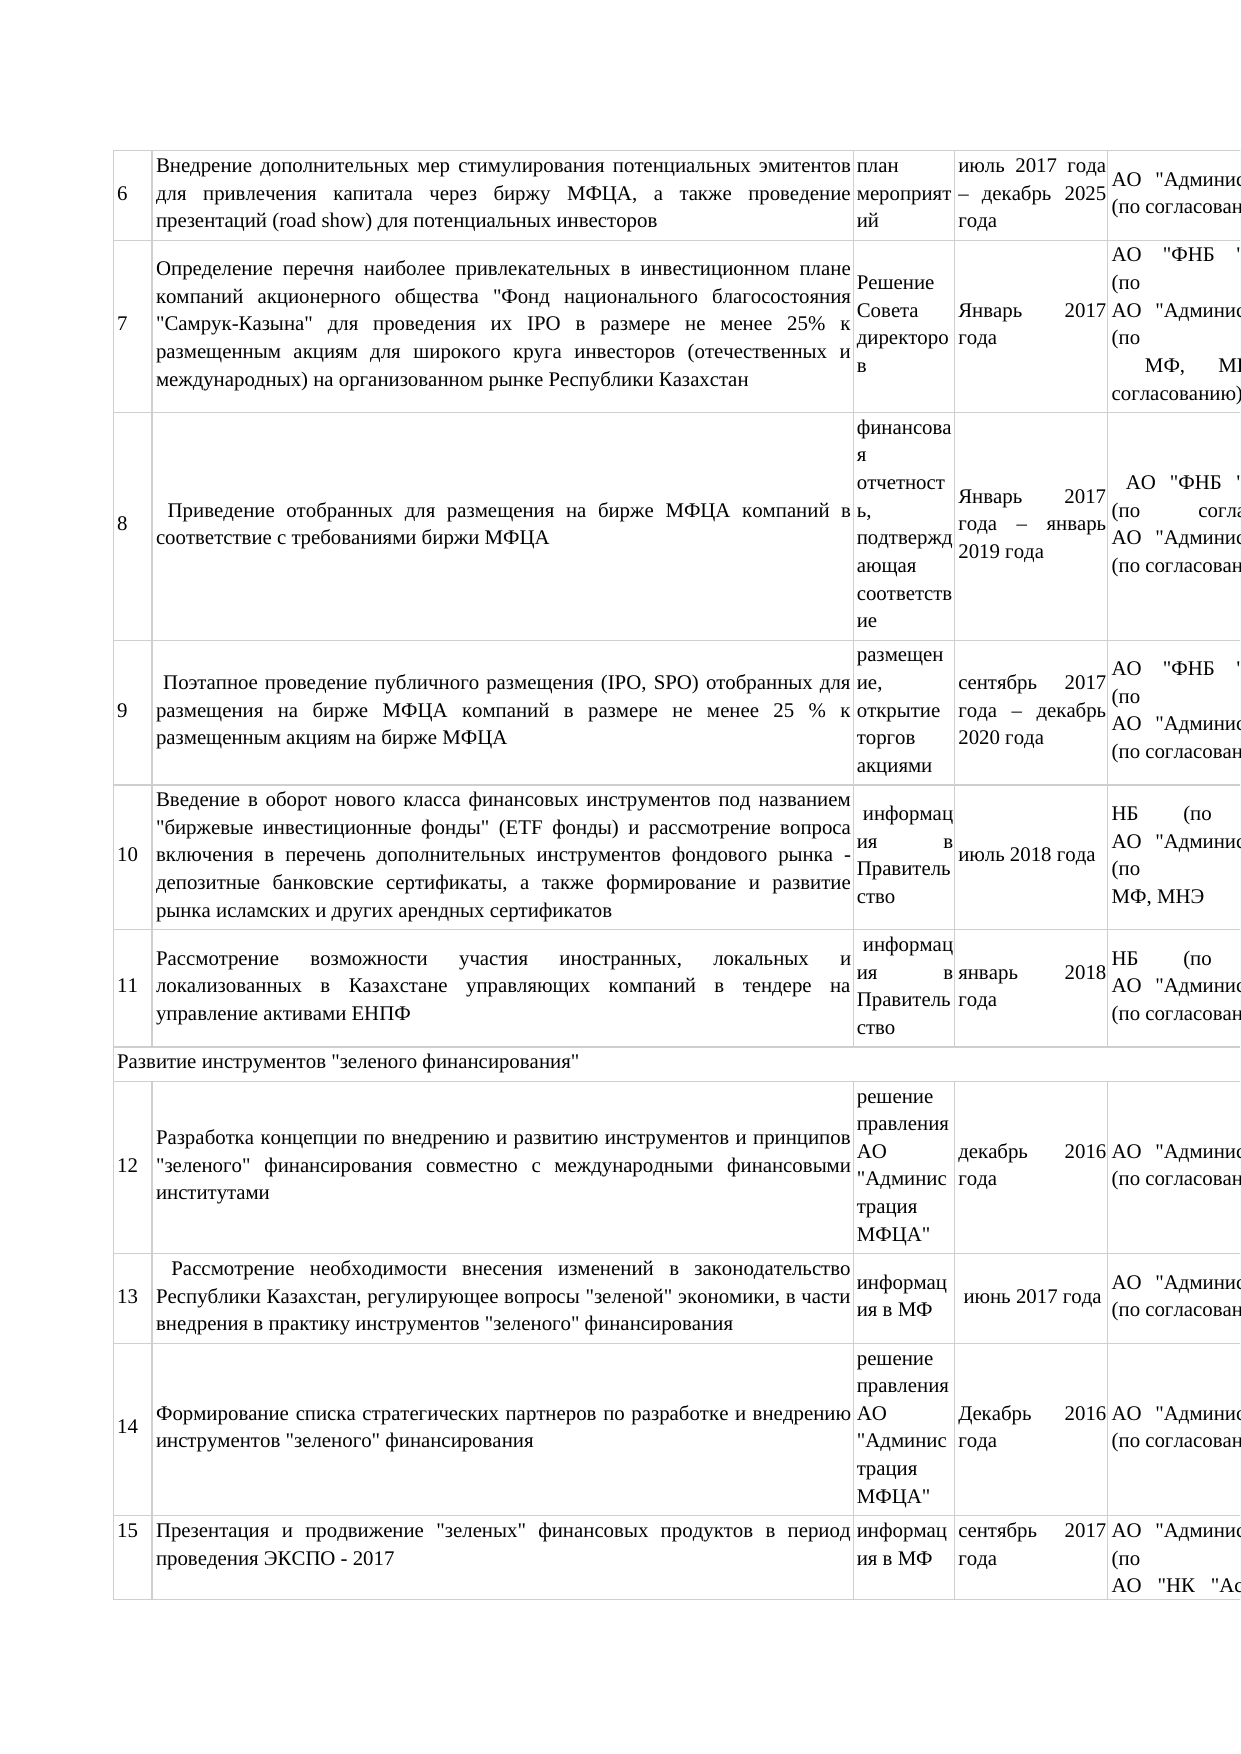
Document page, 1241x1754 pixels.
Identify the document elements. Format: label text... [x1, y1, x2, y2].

table_cell Определение перечня наиболее привлекательных в инвестиционном плане компаний акционерного общества "Фонд национального благосостояния "Самрук-Казына" для проведения их IPO в размере не менее 25% к размещенным акциям для широкого круга инвесторов (отечественных и международных) на организованном рынке Республики Казахстан [153, 241, 853, 412]
table_cell Развитие инструментов "зеленого финансирования" [114, 1048, 1240, 1081]
table_cell июль 2017 года – декабрь 2025 года [955, 151, 1107, 239]
table_cell НБ (по согласованию), АО "Администрация МФЦА" (по согласованию), МФ, МНЭ [1108, 786, 1240, 929]
table_cell Формирование списка стратегических партнеров по разработке и внедрению инструментов "зеленого" финансирования [153, 1344, 853, 1515]
table_cell АО "ФНБ "Самрук-Казына" (по согласованию), АО "Администрация МФЦА" (по согласованию) [1108, 413, 1240, 639]
table_cell Приведение отобранных для размещения на бирже МФЦА компаний в соответствие с требованиями биржи МФЦА [153, 413, 853, 639]
table_cell АО "Администрация МФЦА" (по согласованию) [1108, 1082, 1240, 1253]
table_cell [153, 1516, 853, 1599]
table_cell 11 [114, 930, 151, 1046]
table_cell Разработка концепции по внедрению и развитию инструментов и принципов "зеленого" финансирования совместно с международными финансовыми институтами [153, 1082, 853, 1253]
table_cell 13 [114, 1254, 151, 1343]
table_cell АО "Администрация МФЦА" (по согласованию) [1108, 1254, 1240, 1343]
table_cell информация в Правительство [854, 786, 954, 929]
table_cell информация в Правительство [854, 930, 954, 1046]
table_cell Внедрение дополнительных мер стимулирования потенциальных эмитентов для привлечения капитала через биржу МФЦА, а также проведение презентаций (road show) для потенциальных инвесторов [153, 151, 853, 239]
table_cell Поэтапное проведение публичного размещения (IPO, SPO) отобранных для размещения на бирже МФЦА компаний в размере не менее 25 % к размещенным акциям на бирже МФЦА [153, 641, 853, 784]
table_cell финансовая отчетность, подтверждающая соответствие [854, 413, 954, 639]
table_cell НБ (по согласованию), АО "Администрация МФЦА" (по согласованию), МНЭ, МФ [1108, 930, 1240, 1046]
table_cell сентябрь 2017 года – декабрь 2020 года [955, 641, 1107, 784]
table_cell 10 [114, 786, 151, 929]
table_cell 9 [114, 641, 151, 784]
table_cell АО "ФНБ "Самрук-Казына" (по согласованию), АО "Администрация МФЦА" (по согласованию), МФ, МНЭ, НБ (по согласованию) [1108, 241, 1240, 412]
table_cell 8 [114, 413, 151, 639]
table_cell Решение Совета директоров [854, 241, 954, 412]
table_cell АО "Администрация МФЦА" (по согласованию) [1108, 151, 1240, 239]
table_cell июль 2018 года [955, 786, 1107, 929]
table_cell Введение в оборот нового класса финансовых инструментов под названием "биржевые инвестиционные фонды" (ETF фонды) и рассмотрение вопроса включения в перечень дополнительных инструментов фондового рынка - депозитные банковские сертификаты, а также формирование и развитие рынка исламских и других арендных сертификатов [153, 786, 853, 929]
table_cell размещение, открытие торгов акциями [854, 641, 954, 784]
table_cell 14 [114, 1344, 151, 1515]
table_cell декабрь 2016 года [955, 1082, 1107, 1253]
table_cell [1108, 1516, 1240, 1599]
table_cell Рассмотрение возможности участия иностранных, локальных и локализованных в Казахстане управляющих компаний в тендере на управление активами ЕНПФ [153, 930, 853, 1046]
table_cell информация в МФ [854, 1516, 954, 1599]
table_cell Январь 2017 года – январь 2019 года [955, 413, 1107, 639]
table_cell решение правления АО "Администрация МФЦА" [854, 1082, 954, 1253]
table_cell план мероприятий [854, 151, 954, 239]
table_cell 15 [114, 1516, 151, 1599]
table_cell Январь 2017 года [955, 241, 1107, 412]
table_cell АО "Администрация МФЦА" (по согласованию) [1108, 1344, 1240, 1515]
table_cell Рассмотрение необходимости внесения изменений в законодательство Республики Казахстан, регулирующее вопросы "зеленой" экономики, в части внедрения в практику инструментов "зеленого" финансирования [153, 1254, 853, 1343]
table_cell АО "ФНБ "Самрук-Казына" (по согласованию), АО "Администрация МФЦА" (по согласованию) [1108, 641, 1240, 784]
table_cell июнь 2017 года [955, 1254, 1107, 1343]
table_cell 12 [114, 1082, 151, 1253]
table_cell Декабрь 2016 года [955, 1344, 1107, 1515]
table_cell решение правления АО "Администрация МФЦА" [854, 1344, 954, 1515]
table_cell информация в МФ [854, 1254, 954, 1343]
table_cell 7 [114, 241, 151, 412]
table_cell сентябрь 2017 года [955, 1516, 1107, 1599]
table_cell 6 [114, 151, 151, 239]
table_cell январь 2018 года [955, 930, 1107, 1046]
